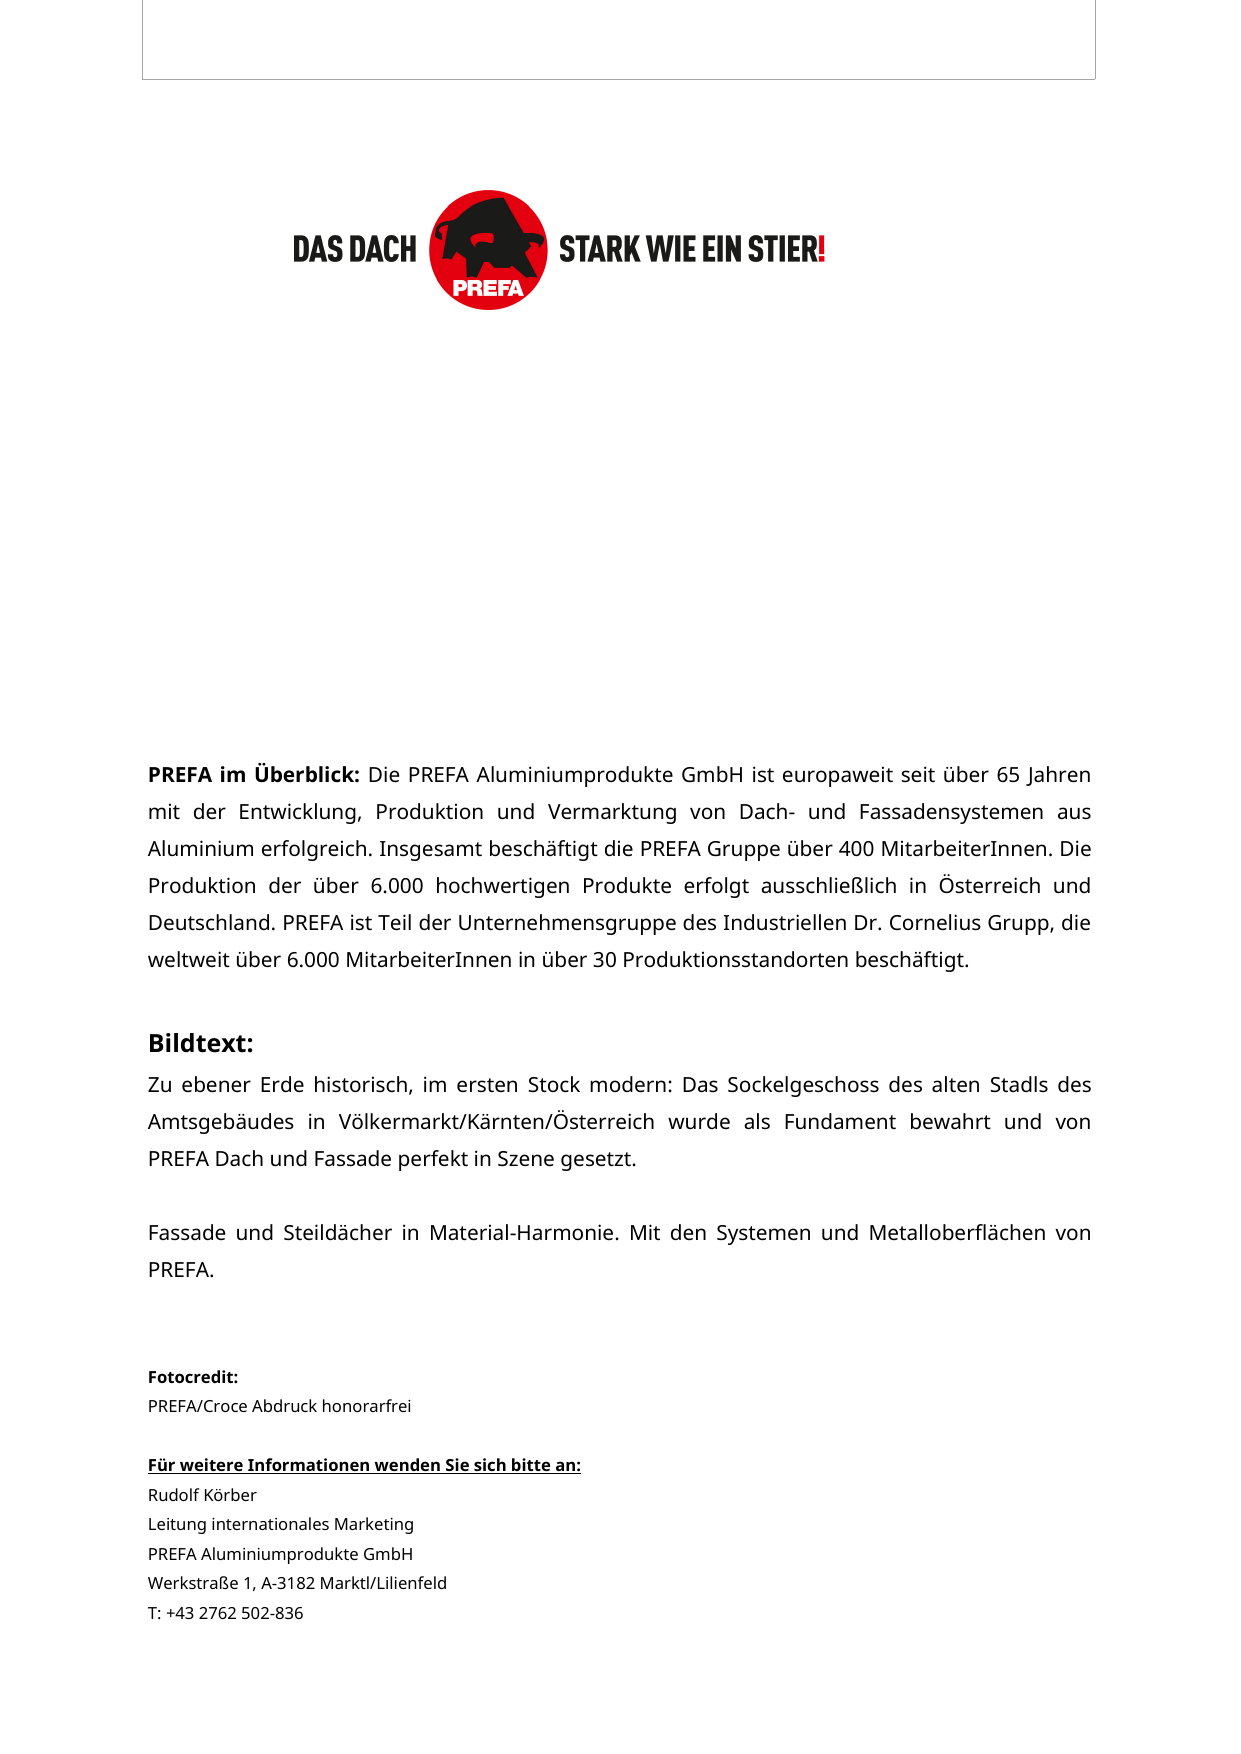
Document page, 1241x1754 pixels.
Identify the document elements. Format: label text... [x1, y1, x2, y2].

text Fotocredit: [148, 1365, 1093, 1388]
text Fassade und Steildächer in Material-Harmonie. Mit den Systemen und Metalloberflächen von PREFA. [148, 1218, 1093, 1283]
text Für weitere Informationen wenden Sie sich bitte an: [148, 1454, 1093, 1477]
text Werkstraße 1, A-3182 Marktl/Lilienfeld [148, 1572, 1093, 1594]
text T: +43 2762 502-836 [148, 1601, 1093, 1624]
text PREFA im Überblick: Die PREFA Aluminiumprodukte GmbH ist europaweit seit über 65 Jahren mit der Entwicklung, Produktion und Vermarktung von Dach- und Fassadensystemen aus Aluminium erfolgreich. Insgesamt beschäftigt die PREFA Gruppe über 400 MitarbeiterInnen. Die Produktion der über 6.000 hochwertigen Produkte erfolgt ausschließlich in Österreich und Deutschland. PREFA ist Teil der Unternehmensgruppe des Industriellen Dr. Cornelius Grupp, die weltweit über 6.000 MitarbeiterInnen in über 30 Produktionsstandorten beschäftigt. [148, 761, 1093, 973]
text Zu ebener Erde historisch, im ersten Stock modern: Das Sockelgeschoss des alten Stadls des Amtsgebäudes in Völkermarkt/Kärnten/Österreich wurde als Fundament bewahrt und von PREFA Dach und Fassade perfekt in Szene gesetzt. [148, 1070, 1093, 1173]
text PREFA Aluminiumprodukte GmbH [148, 1542, 1093, 1565]
text Leitung internationales Marketing [148, 1513, 1093, 1536]
text PREFA/Croce Abdruck honorarfrei [148, 1395, 1093, 1418]
text Bildtext: [148, 1026, 1093, 1060]
picture [148, 133, 1241, 352]
text Rudolf Körber [148, 1483, 1093, 1506]
